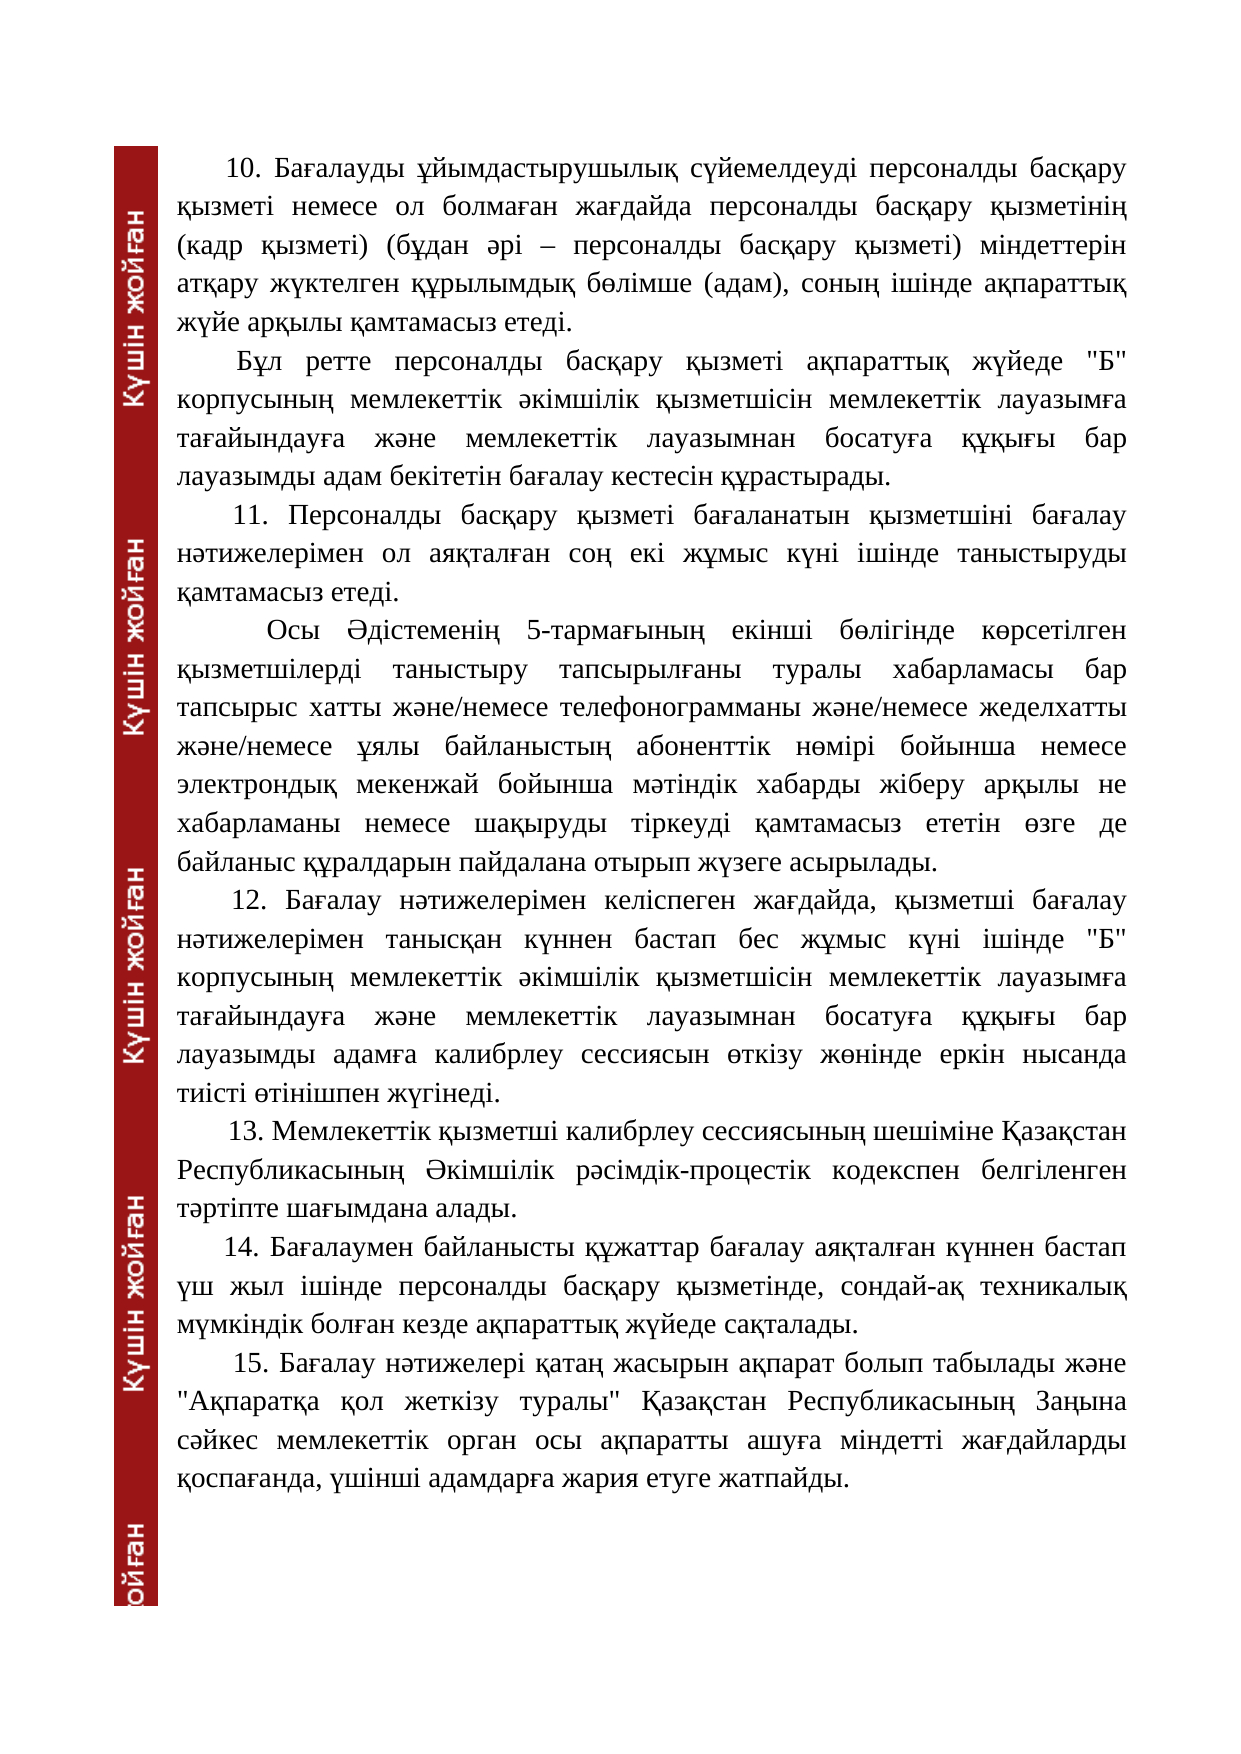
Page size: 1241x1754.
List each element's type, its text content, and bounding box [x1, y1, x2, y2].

text Бұл ретте персоналды басқару қызметі ақпараттық жүйеде "Б" корпусының мемлекеттік әкімшілік қызметшісін мемлекеттік лауазымға тағайындауға және мемлекеттік лауазымнан босатуға құқығы бар лауазымды адам бекітетін бағалау кестесін құрастырады. [112, 343, 1128, 492]
text 14. Бағалаумен байланысты құжаттар бағалау аяқталған күннен бастап үш жыл ішінде персоналды басқару қызметінде, сондай-ақ техникалық мүмкіндік болған кезде ақпараттық жүйеде сақталады. [112, 1229, 1128, 1340]
picture [114, 877, 158, 882]
text 12. Бағалау нәтижелерімен келіспеген жағдайда, қызметші бағалау нәтижелерімен танысқан күннен бастап бес жұмыс күні ішінде "Б" корпусының мемлекеттік әкімшілік қызметшісін мемлекеттік лауазымға тағайындауға және мемлекеттік лауазымнан босатуға құқығы бар лауазымды адамға калибрлеу сессиясын өткізу жөнінде еркін нысанда тиісті өтінішпен жүгінеді. [112, 882, 1128, 1108]
picture [114, 1108, 158, 1113]
picture [114, 1494, 158, 1606]
picture [114, 1340, 158, 1345]
text 10. Бағалауды ұйымдастырушылық сүйемелдеуді персоналды басқару қызметі немесе ол болмаған жағдайда персоналды басқару қызметінің (кадр қызметі) (бұдан әрі – персоналды басқару қызметі) міндеттерін атқару жүктелген құрылымдық бөлімше (адам), соның ішінде ақпараттық жүйе арқылы қамтамасыз етеді. [112, 150, 1128, 338]
picture [114, 492, 158, 497]
text Осы Әдістеменің 5-тармағының екінші бөлігінде көрсетілген қызметшілерді таныстыру тапсырылғаны туралы хабарламасы бар тапсырыс хатты және/немесе телефонограмманы және/немесе жеделхатты және/немесе ұялы байланыстың абоненттік нөмірі бойынша немесе электрондық мекенжай бойынша мәтіндік хабарды жіберу арқылы не хабарламаны немесе шақыруды тіркеуді қамтамасыз ететін өзге де байланыс құралдарын пайдалана отырып жүзеге асырылады. [112, 612, 1128, 877]
picture [114, 338, 158, 343]
text 15. Бағалау нәтижелері қатаң жасырын ақпарат болып табылады және "Ақпаратқа қол жеткізу туралы" Қазақстан Республикасының Заңына сәйкес мемлекеттік орган осы ақпаратты ашуға міндетті жағдайларды қоспағанда, үшінші адамдарға жария етуге жатпайды. [112, 1345, 1128, 1494]
picture [114, 1224, 158, 1229]
text 11. Персоналды басқару қызметі бағаланатын қызметшіні бағалау нәтижелерімен ол аяқталған соң екі жұмыс күні ішінде таныстыруды қамтамасыз етеді. [112, 497, 1128, 607]
picture [114, 607, 158, 612]
text 13. Мемлекеттік қызметші калибрлеу сессиясының шешіміне Қазақстан Республикасының Әкімшілік рәсімдік-процестік кодекспен белгіленген тәртіпте шағымдана алады. [112, 1113, 1128, 1224]
picture [114, 146, 158, 150]
